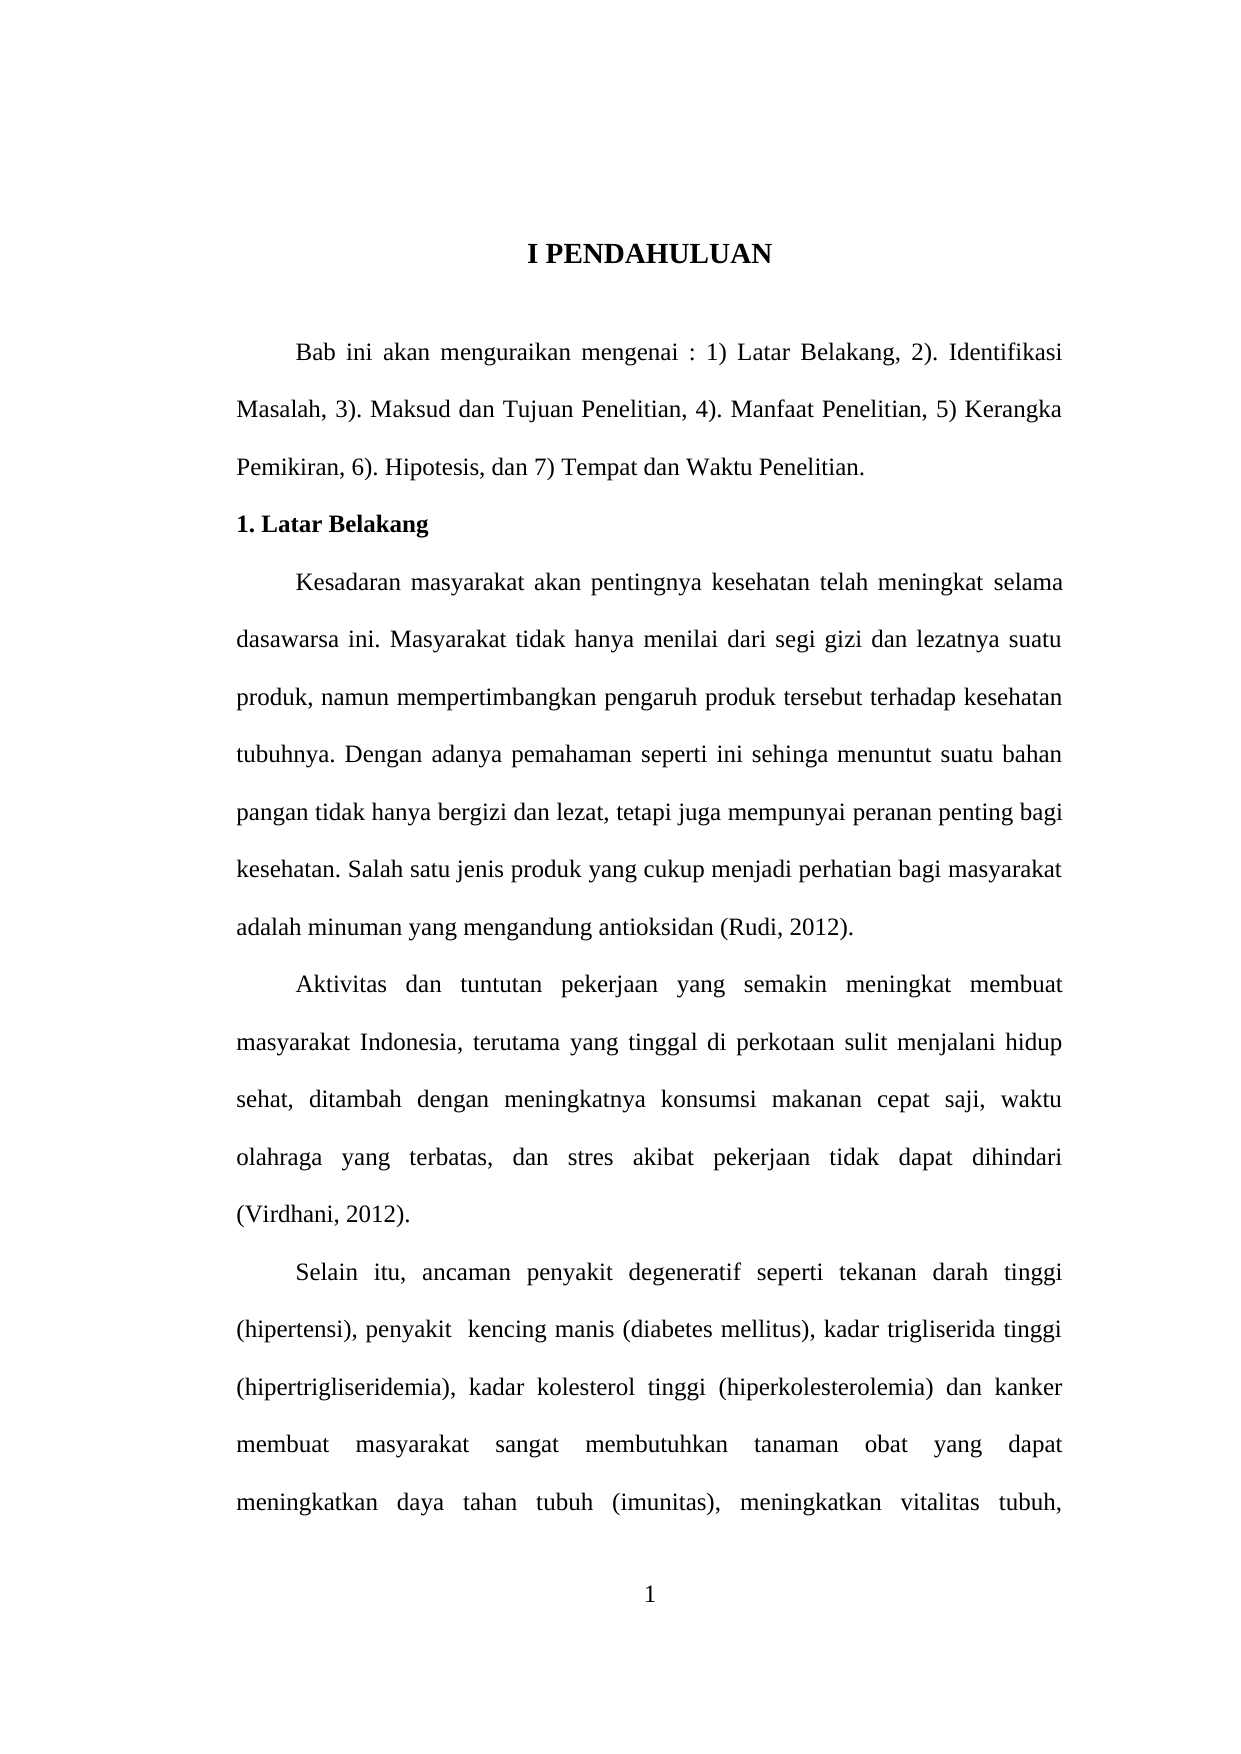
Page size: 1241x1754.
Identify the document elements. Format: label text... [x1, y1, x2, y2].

text I PENDAHULUAN [236, 236, 1063, 270]
text 1. Latar Belakang [236, 509, 1063, 538]
text Aktivitas dan tuntutan pekerjaan yang semakin meningkat membuat masyarakat Indonesia, terutama yang tinggal di perkotaan sulit menjalani hidup sehat, ditambah dengan meningkatnya konsumsi makanan cepat saji, waktu olahraga yang terbatas, dan stres akibat pekerjaan tidak dapat dihindari (Virdhani, 2012). [236, 969, 1063, 1228]
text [236, 1257, 1063, 1516]
text Kesadaran masyarakat akan pentingnya kesehatan telah meningkat selama dasawarsa ini. Masyarakat tidak hanya menilai dari segi gizi dan lezatnya suatu produk, namun mempertimbangkan pengaruh produk tersebut terhadap kesehatan tubuhnya. Dengan adanya pemahaman seperti ini sehinga menuntut suatu bahan pangan tidak hanya bergizi dan lezat, tetapi juga mempunyai peranan penting bagi kesehatan. Salah satu jenis produk yang cukup menjadi perhatian bagi masyarakat adalah minuman yang mengandung antioksidan (Rudi, 2012). [236, 567, 1063, 941]
text Bab ini akan menguraikan mengenai : 1) Latar Belakang, 2). Identifikasi Masalah, 3). Maksud dan Tujuan Penelitian, 4). Manfaat Penelitian, 5) Kerangka Pemikiran, 6). Hipotesis, dan 7) Tempat dan Waktu Penelitian. [236, 337, 1063, 481]
